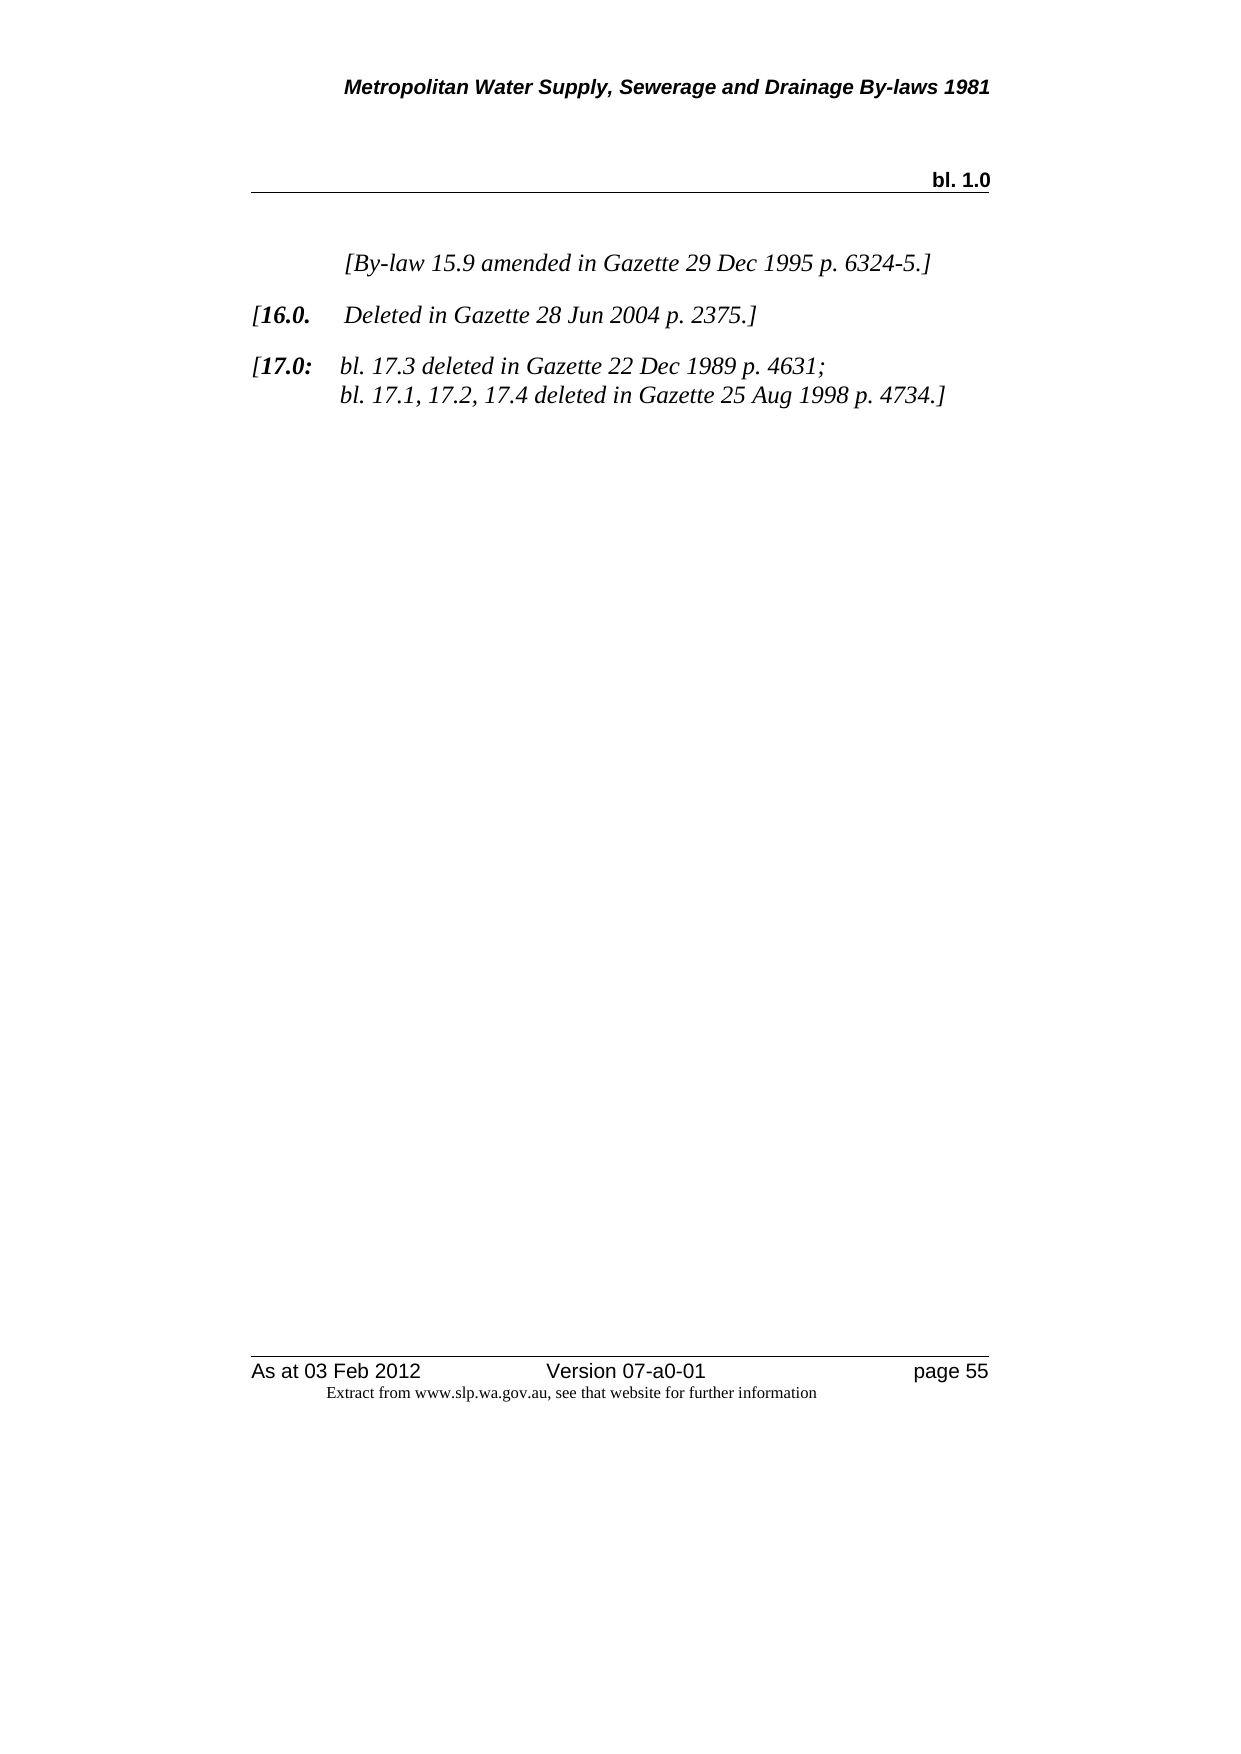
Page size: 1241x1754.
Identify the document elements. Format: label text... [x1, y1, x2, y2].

text [By-law 15.9 amended in Gazette 29 Dec 1995 p. 6324-5.] [251, 248, 989, 277]
text [16.0. Deleted in Gazette 28 Jun 2004 p. 2375.] [251, 300, 989, 328]
text [17.0: bl. 17.3 deleted in Gazette 22 Dec 1989 p. 4631; bl. 17.1, 17.2, 17.4 deleted in Gazette 25 Aug 1998 p. 4734.] [251, 351, 989, 409]
